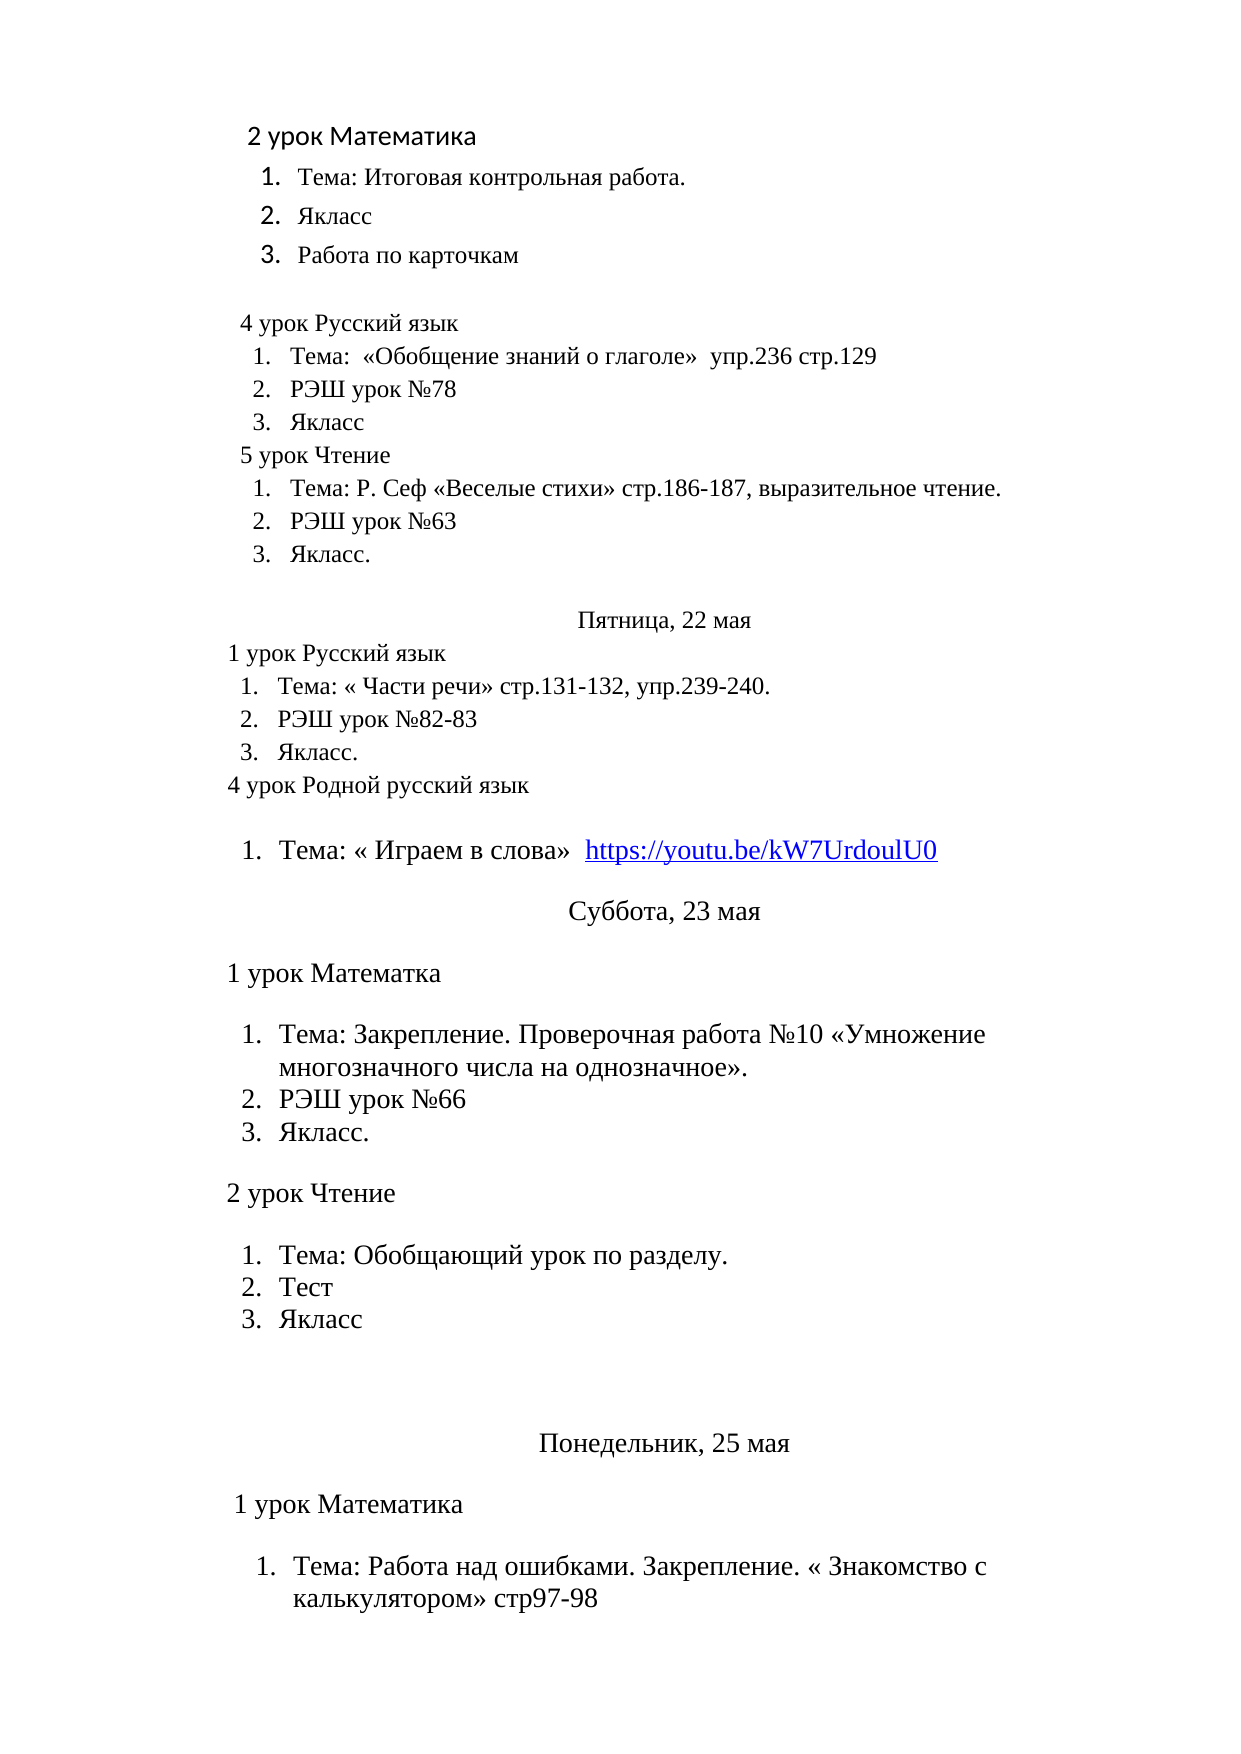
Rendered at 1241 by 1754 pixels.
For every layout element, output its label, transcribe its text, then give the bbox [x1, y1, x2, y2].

list Тема: Работа над ошибками. Закрепление. « Знакомство с калькулятором» стр97-98 [255, 1549, 1152, 1613]
text 1 урок Математка [177, 956, 1152, 988]
list Тема: Р. Сеф «Веселые стихи» стр.186-187, выразительное чтение. [252, 473, 1152, 502]
text 2 урок Чтение [177, 1176, 1152, 1208]
list Якласс. [240, 737, 1152, 766]
list Якласс [252, 407, 1152, 436]
list Якласс. [241, 1114, 1152, 1147]
text 4 урок Родной русский язык [177, 771, 1152, 799]
list Якласс [241, 1302, 1152, 1335]
text Понедельник, 25 мая [177, 1426, 1152, 1458]
text 1 урок Математика [177, 1487, 1152, 1519]
list Тема: « Части речи» стр.131-132, упр.239-240. [240, 671, 1152, 700]
list Работа по карточкам [260, 237, 1152, 271]
list Тема: «Обобщение знаний о глаголе» упр.236 стр.129 [252, 341, 1152, 370]
text 5 урок Чтение [177, 440, 1152, 469]
list Тема: Обобщающий урок по разделу. [241, 1238, 1152, 1270]
list Тема: Закрепление. Проверочная работа №10 «Умножение многозначного числа на однозначное». [241, 1017, 1152, 1082]
list РЭШ урок №78 [252, 374, 1152, 403]
text Суббота, 23 мая [177, 894, 1152, 927]
text 2 урок Математика [177, 118, 1152, 152]
text Пятница, 22 мая [177, 605, 1152, 634]
list Тема: « Играем в слова» https://youtu.be/kW7UrdoulU0 [241, 833, 1152, 865]
text 4 урок Русский язык [177, 308, 1152, 337]
list РЭШ урок №63 [252, 506, 1152, 535]
list Якласс. [252, 539, 1152, 568]
list Тест [241, 1270, 1152, 1302]
list Якласс [260, 197, 1152, 231]
text 1 урок Русский язык [177, 638, 1152, 667]
list РЭШ урок №66 [241, 1082, 1152, 1114]
list Тема: Итоговая контрольная работа. [260, 158, 1152, 192]
list РЭШ урок №82-83 [240, 704, 1152, 733]
